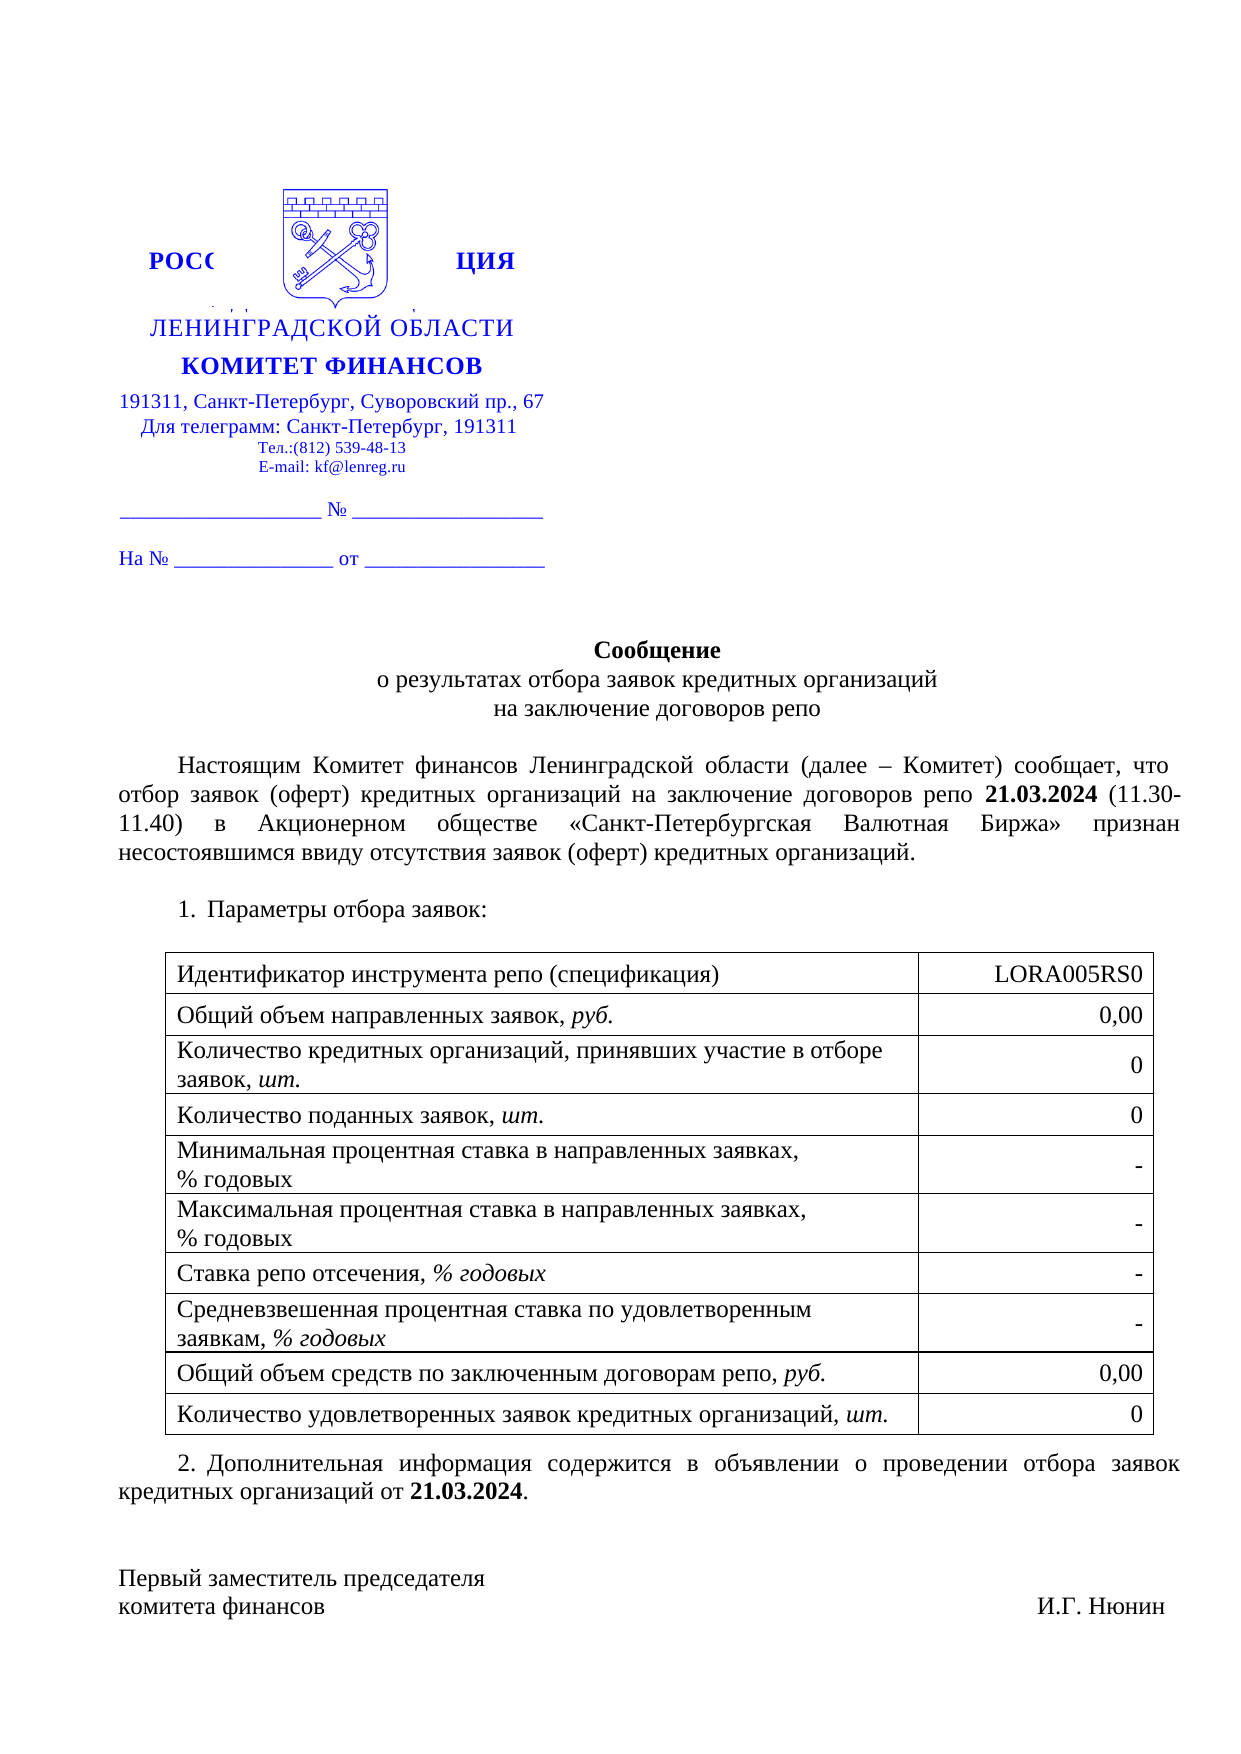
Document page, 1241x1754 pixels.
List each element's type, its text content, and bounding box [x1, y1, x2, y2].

table_cell - [919, 1194, 1153, 1252]
table_cell Минимальная процентная ставка в направленных заявках, % годовых [166, 1136, 918, 1193]
table_cell - [919, 1253, 1153, 1293]
table_cell Максимальная процентная ставка в направленных заявках, % годовых [166, 1194, 918, 1252]
text комитета финансов И.Г. Нюнин [118, 1591, 1181, 1620]
text о результатах отбора заявок кредитных организаций [118, 664, 1196, 693]
list Параметры отбора заявок: [118, 894, 1181, 923]
table_cell Общий объем средств по заключенным договорам репо, руб. [166, 1353, 918, 1393]
table_header РОССИЙСКАЯ ФЕДЕРАЦИЯ АДМИНИСТРАЦИЯ ЛЕНИНГРАДСКОЙ ОБЛАСТИ КОМИТЕТ ФИНАНСОВ 191311, Санкт-Петербург, Суворовский пр., 67 Для телеграмм: Санкт-Петербург, 191311 Тел.:(812) 539-48-13 E-mail: kf@lenreg.ru ___________________ № __________________ На № _______________ от _________________ [107, 189, 557, 598]
list Дополнительная информация содержится в объявлении о проведении отбора заявок кредитных организаций от 21.03.2024. [118, 1448, 1181, 1505]
text Настоящим Комитет финансов Ленинградской области (далее – Комитет) сообщает, что отбор заявок (оферт) кредитных организаций на заключение договоров репо 21.03.2024 (11.30-11.40) в Акционерном обществе «Санкт-Петербургская Валютная Биржа» признан несостоявшимся ввиду отсутствия заявок (оферт) кредитных организаций. [118, 751, 1181, 866]
table_cell - [919, 1294, 1153, 1351]
table_cell - [919, 1136, 1153, 1193]
table_cell 0 [919, 1036, 1153, 1093]
picture [213, 188, 457, 309]
table_cell Средневзвешенная процентная ставка по удовлетворенным заявкам, % годовых [166, 1294, 918, 1351]
table_cell 0 [919, 1394, 1153, 1434]
table_cell 0 [919, 1094, 1153, 1134]
table_cell Количество удовлетворенных заявок кредитных организаций, шт. [166, 1394, 918, 1434]
table_cell Количество кредитных организаций, принявших участие в отборе заявок, шт. [166, 1036, 918, 1093]
text Первый заместитель председателя [118, 1563, 1181, 1591]
table_cell 0,00 [919, 1353, 1153, 1393]
table_cell Количество поданных заявок, шт. [166, 1094, 918, 1134]
table_header Идентификатор инструмента репо (спецификация) [166, 953, 918, 993]
table_cell Общий объем направленных заявок, руб. [166, 994, 918, 1034]
text Сообщение [118, 636, 1196, 664]
table_cell Ставка репо отсечения, % годовых [166, 1253, 918, 1293]
text на заключение договоров репо [118, 693, 1196, 722]
table_cell 0,00 [919, 994, 1153, 1034]
table_header LORA005RS0 [919, 953, 1153, 993]
